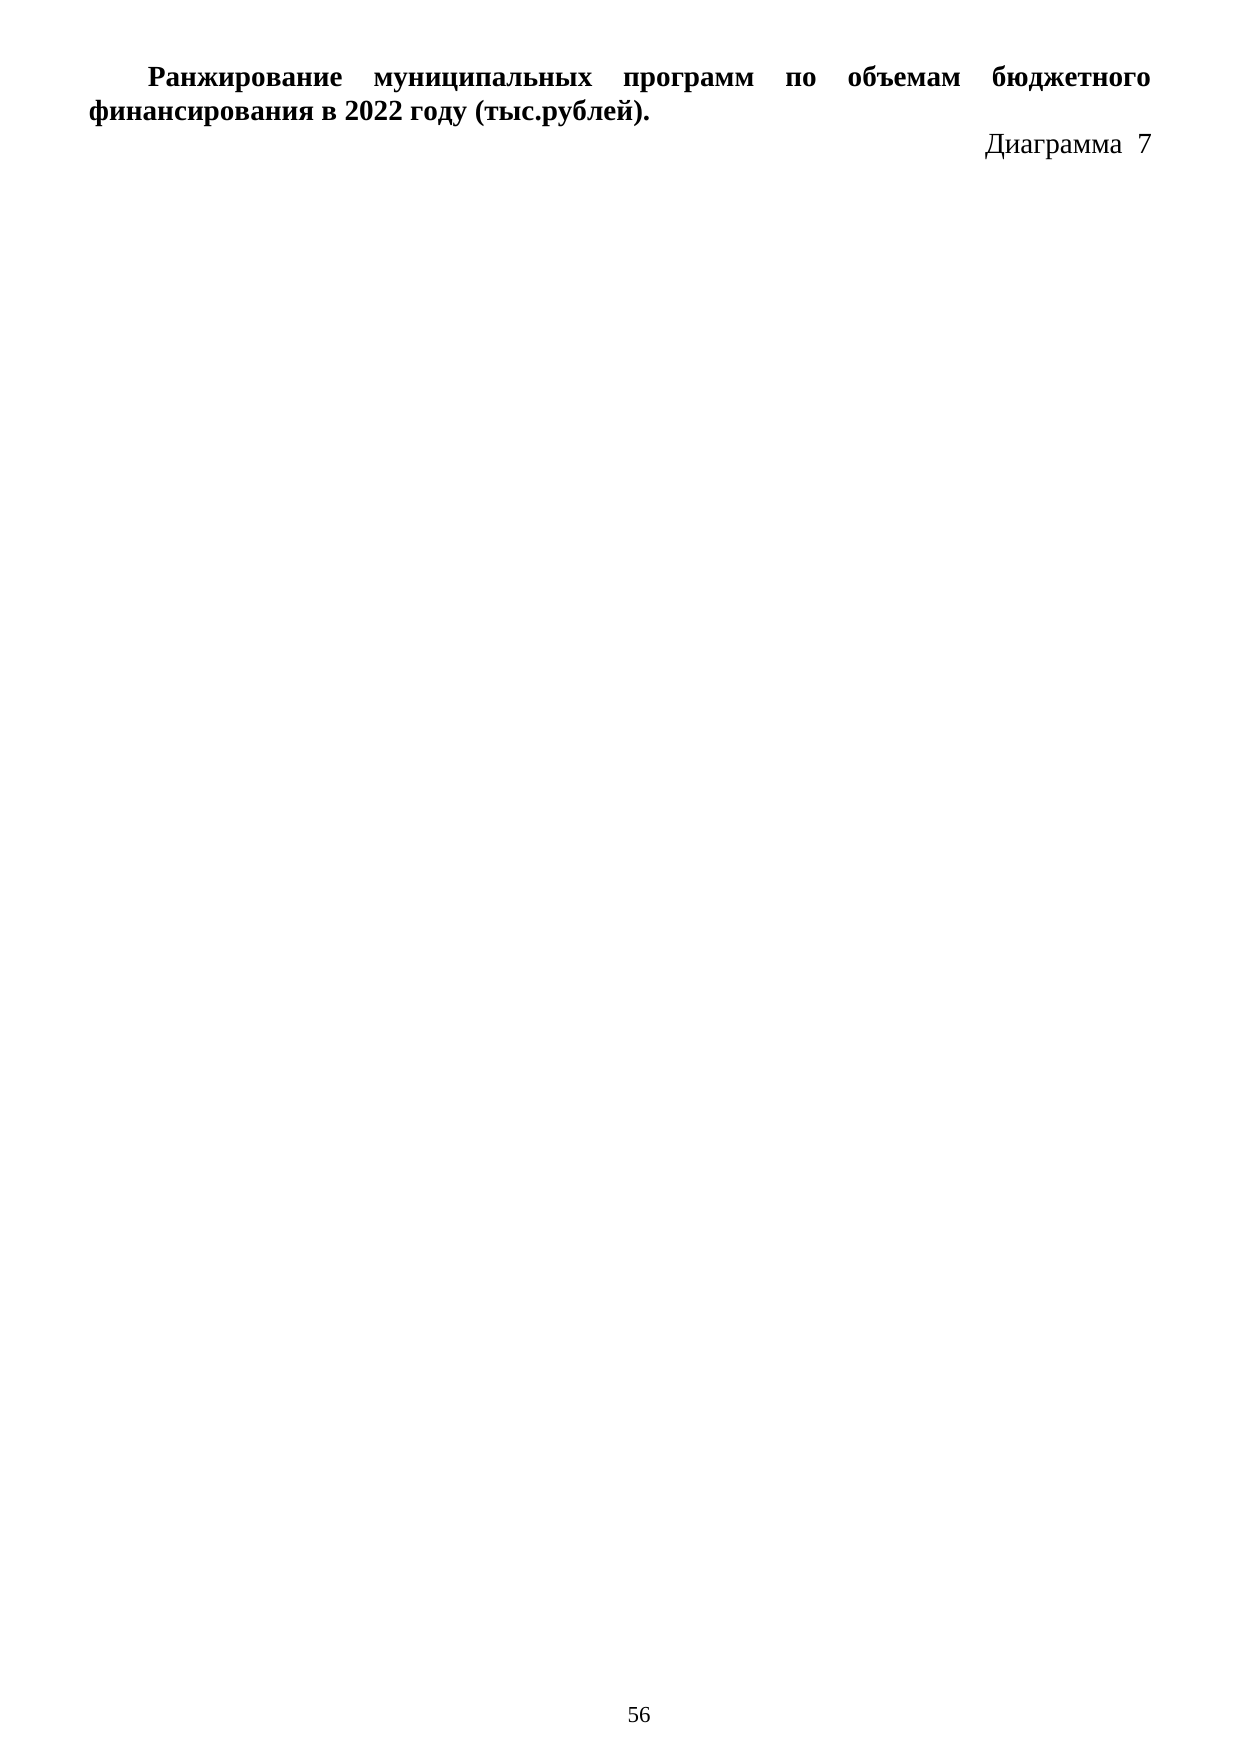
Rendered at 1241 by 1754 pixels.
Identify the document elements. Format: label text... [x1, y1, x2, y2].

text Ранжирование муниципальных программ по объемам бюджетного финансирования в 2022 году (тыс.рублей). [89, 59, 1152, 126]
text Диаграмма 7 [89, 126, 1152, 160]
